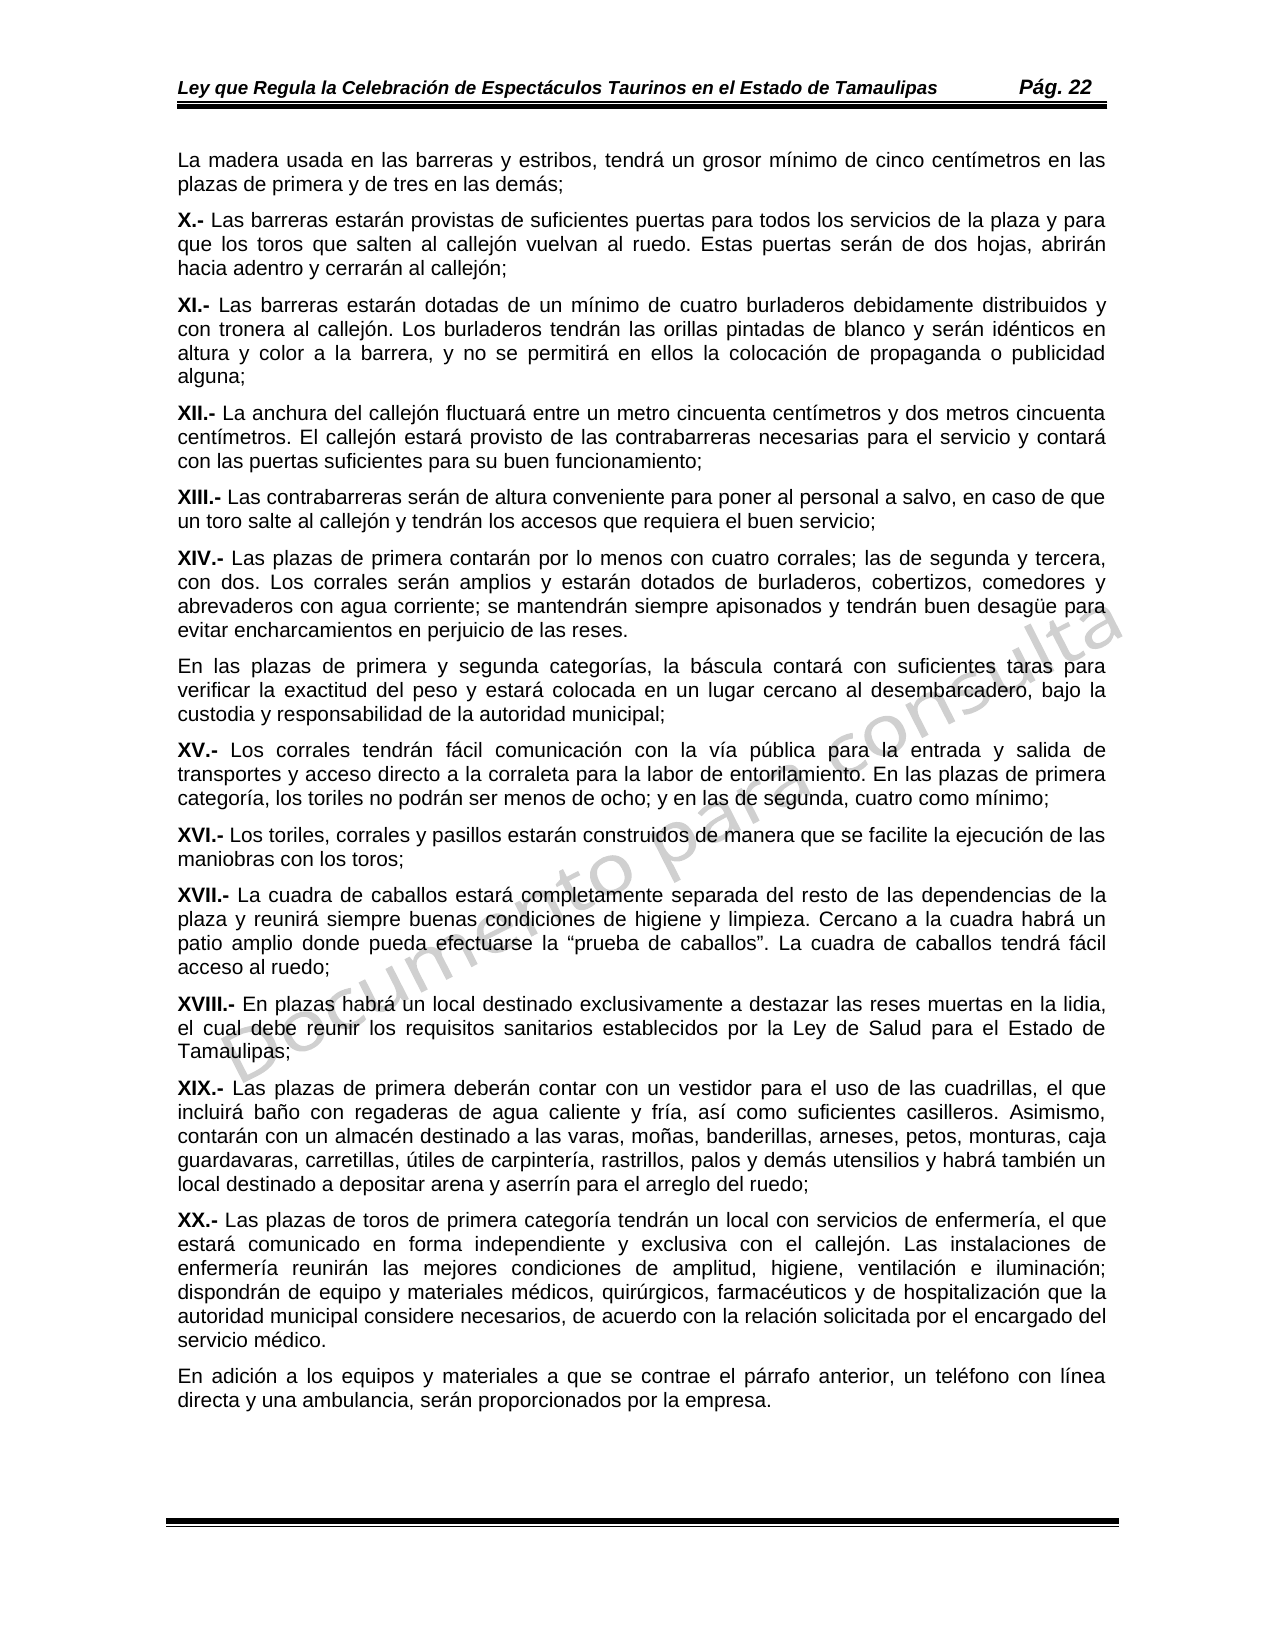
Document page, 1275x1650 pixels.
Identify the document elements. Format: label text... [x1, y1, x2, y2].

text XX.- Las plazas de toros de primera categoría tendrán un local con servicios de enfermería, el que estará comunicado en forma independiente y exclusiva con el callejón. Las instalaciones de enfermería reunirán las mejores condiciones de amplitud, higiene, ventilación e iluminación; dispondrán de equipo y materiales médicos, quirúrgicos, farmacéuticos y de hospitalización que la autoridad municipal considere necesarios, de acuerdo con la relación solicitada por el encargado del servicio médico. [177, 1208, 1107, 1352]
text X.- Las barreras estarán provistas de suficientes puertas para todos los servicios de la plaza y para que los toros que salten al callejón vuelvan al ruedo. Estas puertas serán de dos hojas, abrirán hacia adentro y cerrarán al callejón; [177, 208, 1107, 280]
text En las plazas de primera y segunda categorías, la báscula contará con suficientes taras para verificar la exactitud del peso y estará colocada en un lugar cercano al desembarcadero, bajo la custodia y responsabilidad de la autoridad municipal; [177, 654, 1107, 726]
text En adición a los equipos y materiales a que se contrae el párrafo anterior, un teléfono con línea directa y una ambulancia, serán proporcionados por la empresa. [177, 1364, 1107, 1412]
text XVII.- La cuadra de caballos estará completamente separada del resto de las dependencias de la plaza y reunirá siempre buenas condiciones de higiene y limpieza. Cercano a la cuadra habrá un patio amplio donde pueda efectuarse la “prueba de caballos”. La cuadra de caballos tendrá fácil acceso al ruedo; [177, 883, 1107, 979]
text La madera usada en las barreras y estribos, tendrá un grosor mínimo de cinco centímetros en las plazas de primera y de tres en las demás; [177, 148, 1107, 196]
text XII.- La anchura del callejón fluctuará entre un metro cincuenta centímetros y dos metros cincuenta centímetros. El callejón estará provisto de las contrabarreras necesarias para el servicio y contará con las puertas suficientes para su buen funcionamiento; [177, 401, 1107, 473]
text XVIII.- En plazas habrá un local destinado exclusivamente a destazar las reses muertas en la lidia, el cual debe reunir los requisitos sanitarios establecidos por la Ley de Salud para el Estado de Tamaulipas; [177, 991, 1107, 1063]
text XV.- Los corrales tendrán fácil comunicación con la vía pública para la entrada y salida de transportes y acceso directo a la corraleta para la labor de entorilamiento. En las plazas de primera categoría, los toriles no podrán ser menos de ocho; y en las de segunda, cuatro como mínimo; [177, 738, 1107, 810]
text XI.- Las barreras estarán dotadas de un mínimo de cuatro burladeros debidamente distribuidos y con tronera al callejón. Los burladeros tendrán las orillas pintadas de blanco y serán idénticos en altura y color a la barrera, y no se permitirá en ellos la colocación de propaganda o publicidad alguna; [177, 292, 1107, 388]
text XIII.- Las contrabarreras serán de altura conveniente para poner al personal a salvo, en caso de que un toro salte al callejón y tendrán los accesos que requiera el buen servicio; [177, 485, 1107, 533]
text XIV.- Las plazas de primera contarán por lo menos con cuatro corrales; las de segunda y tercera, con dos. Los corrales serán amplios y estarán dotados de burladeros, cobertizos, comedores y abrevaderos con agua corriente; se mantendrán siempre apisonados y tendrán buen desagüe para evitar encharcamientos en perjuicio de las reses. [177, 546, 1107, 641]
text XIX.- Las plazas de primera deberán contar con un vestidor para el uso de las cuadrillas, el que incluirá baño con regaderas de agua caliente y fría, así como suficientes casilleros. Asimismo, contarán con un almacén destinado a las varas, moñas, banderillas, arneses, petos, monturas, caja guardavaras, carretillas, útiles de carpintería, rastrillos, palos y demás utensilios y habrá también un local destinado a depositar arena y aserrín para el arreglo del ruedo; [177, 1076, 1107, 1196]
text XVI.- Los toriles, corrales y pasillos estarán construidos de manera que se facilite la ejecución de las maniobras con los toros; [177, 823, 1107, 871]
